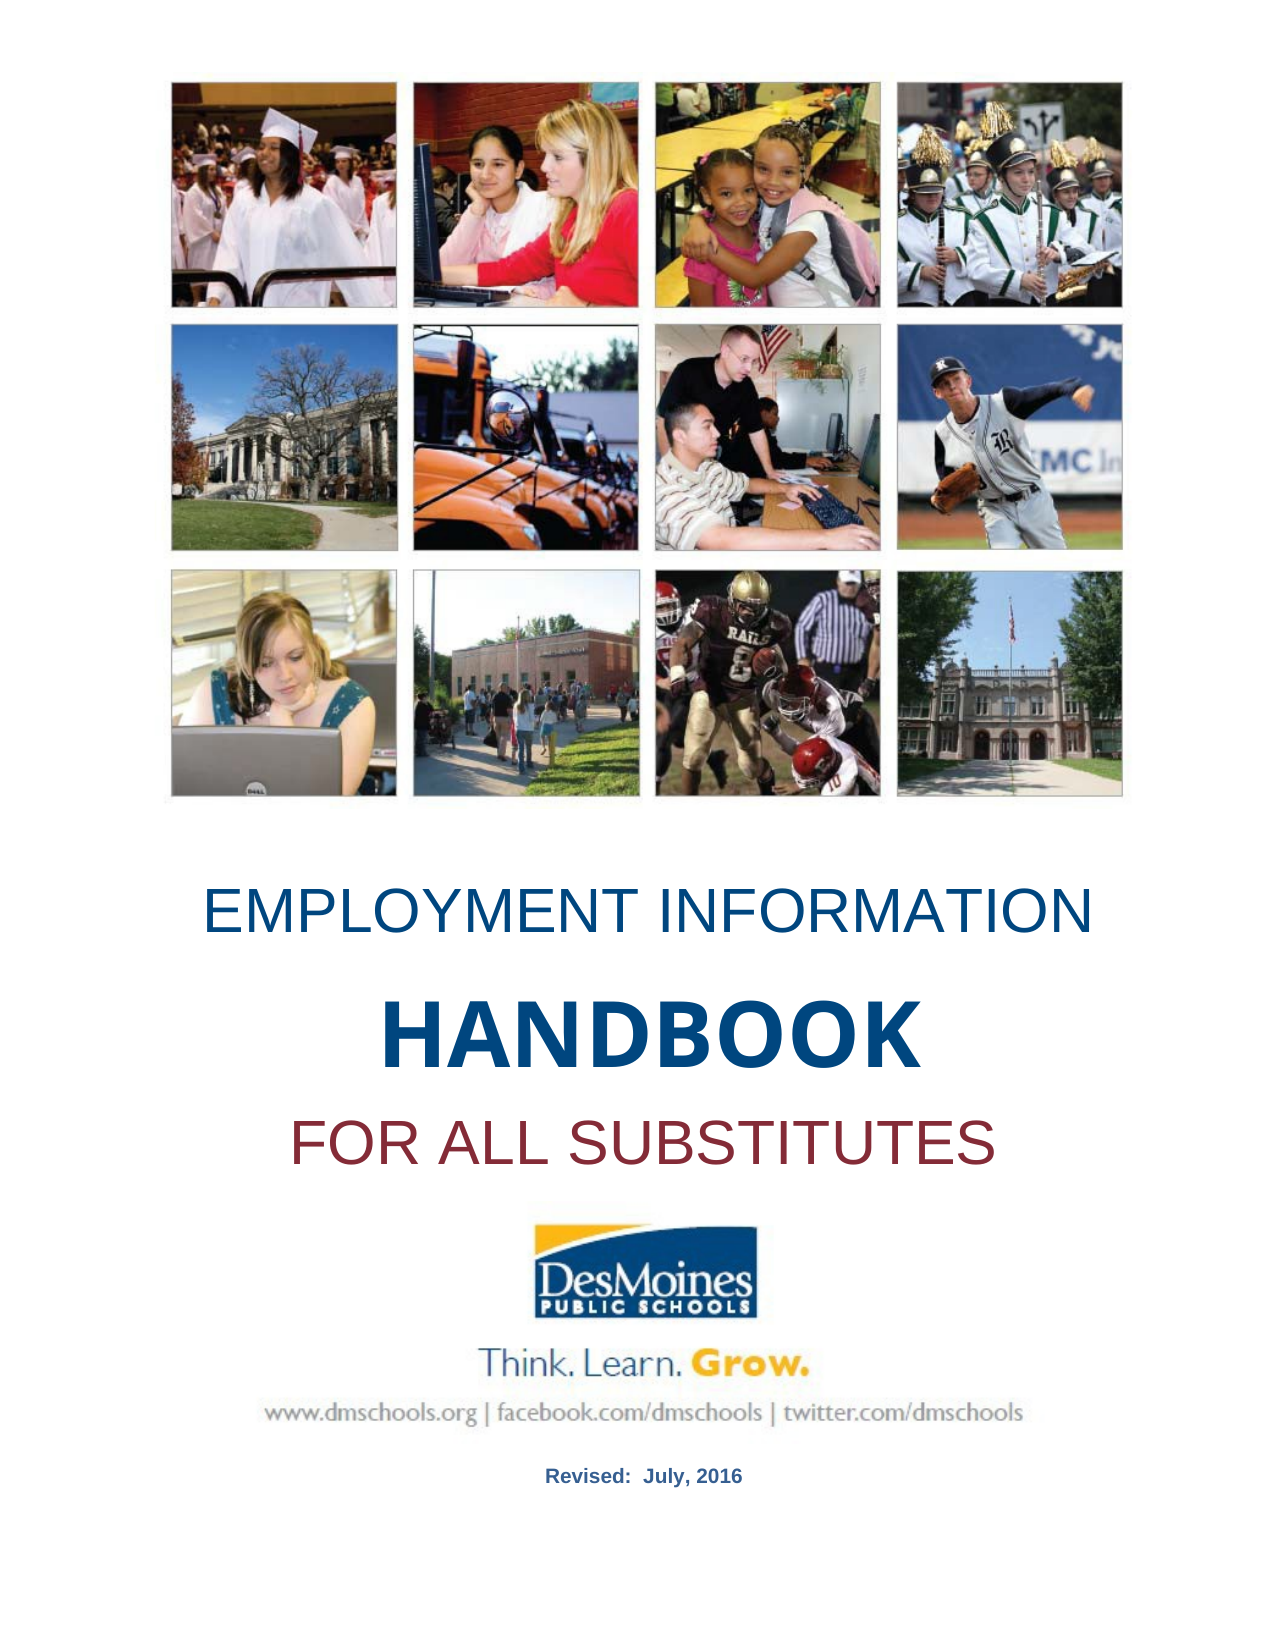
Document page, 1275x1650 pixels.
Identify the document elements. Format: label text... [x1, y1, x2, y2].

picture [154, 72, 1133, 809]
text EMPLOYMENT INFORMATION [202, 874, 1096, 946]
picture [159, 1201, 1129, 1444]
text FOR ALL SUBSTITUTES [139, 1106, 1148, 1178]
text HANDBOOK [202, 964, 1097, 1093]
